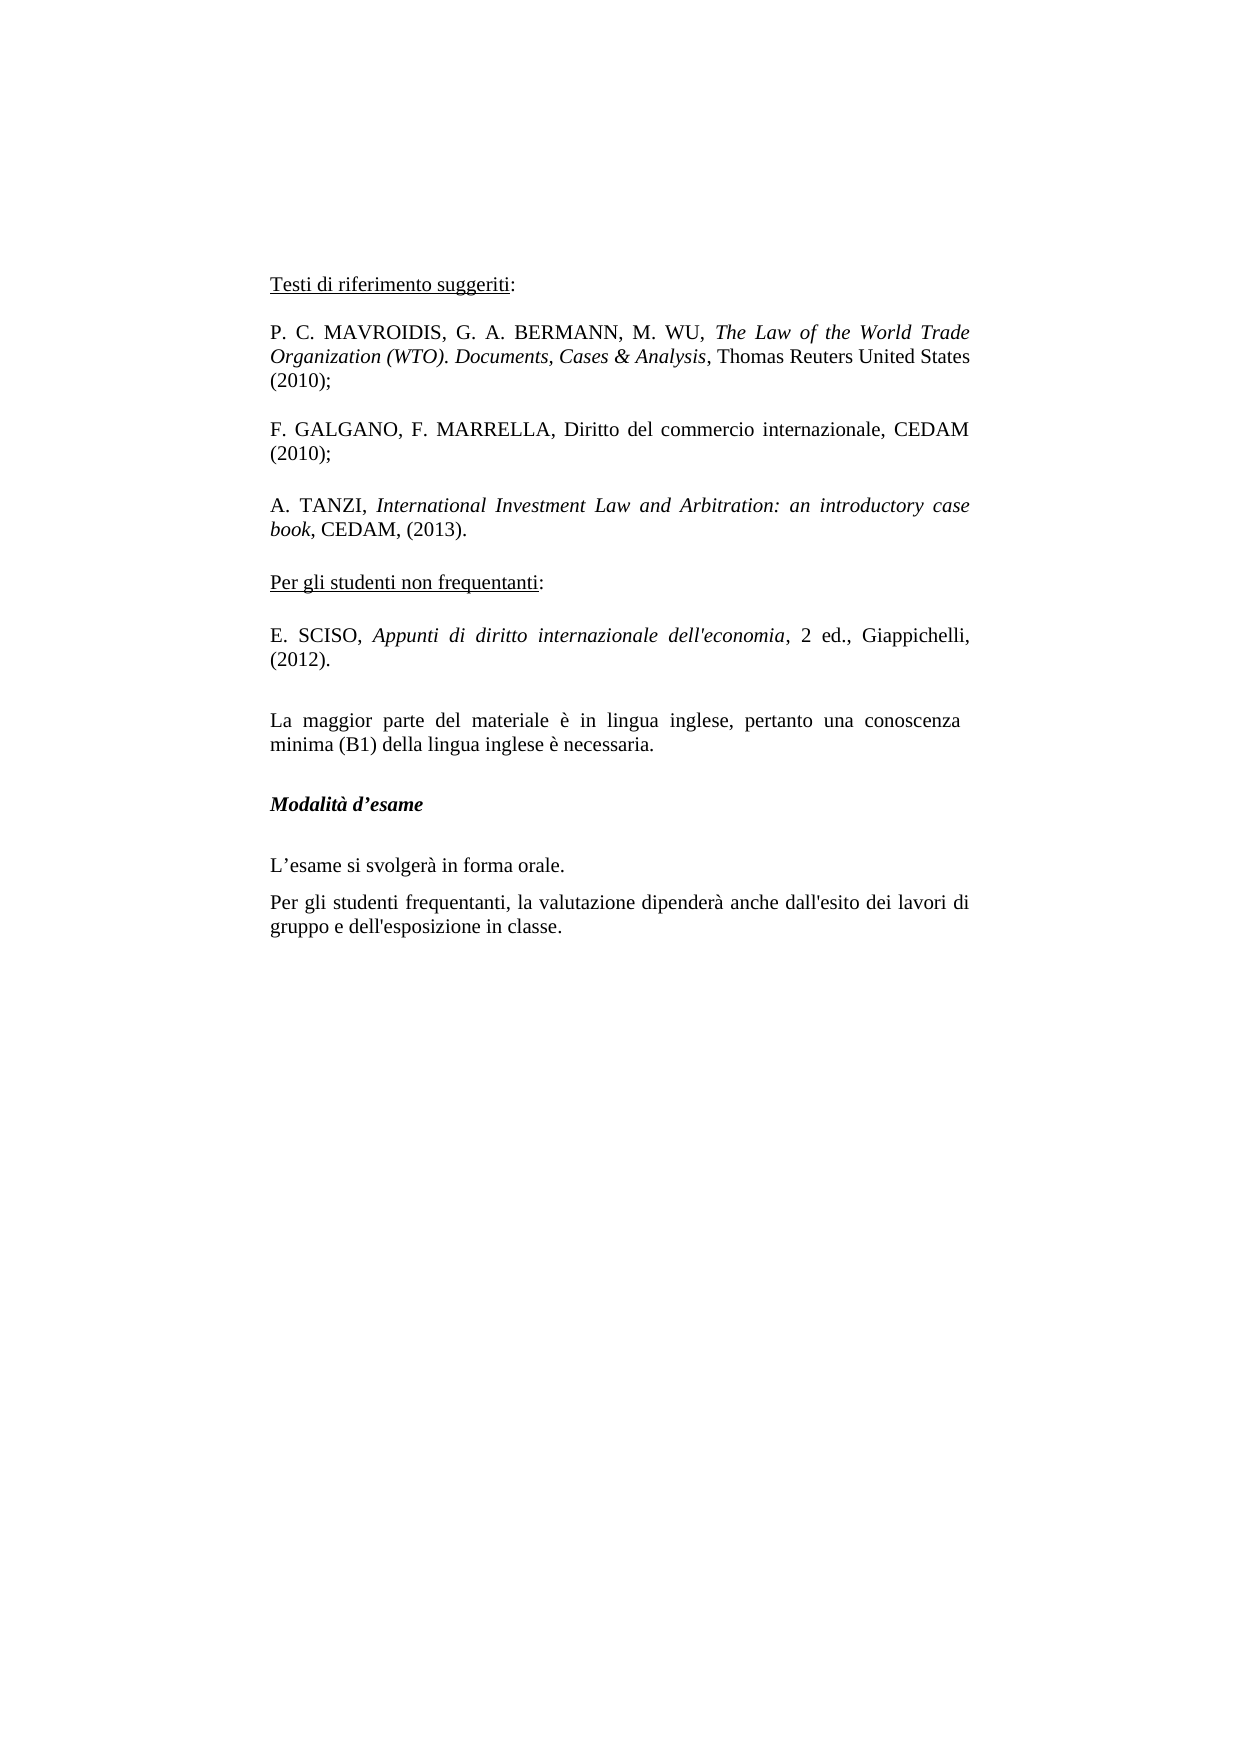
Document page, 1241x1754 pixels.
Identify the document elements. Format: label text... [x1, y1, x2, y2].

text E. SCISO, Appunti di diritto internazionale dell'economia, 2 ed., Giappichelli, (2012). [270, 623, 970, 671]
text P. C. MAVROIDIS, G. A. BERMANN, M. WU, The Law of the World Trade Organization (WTO). Documents, Cases & Analysis, Thomas Reuters United States (2010); [270, 320, 970, 392]
text Per gli studenti frequentanti, la valutazione dipenderà anche dall'esito dei lavori di gruppo e dell'esposizione in classe. [270, 889, 970, 938]
text Testi di riferimento suggeriti: [270, 272, 970, 296]
text A. TANZI, International Investment Law and Arbitration: an introductory case book, CEDAM, (2013). [270, 493, 970, 541]
text L’esame si svolgerà in forma orale. [270, 853, 970, 877]
text Modalità d’esame [270, 792, 970, 816]
text La maggior parte del materiale è in lingua inglese, pertanto una conoscenza minima (B1) della lingua inglese è necessaria. [270, 708, 961, 756]
text F. GALGANO, F. MARRELLA, Diritto del commercio internazionale, CEDAM (2010); [270, 416, 970, 464]
text Per gli studenti non frequentanti: [270, 570, 970, 594]
